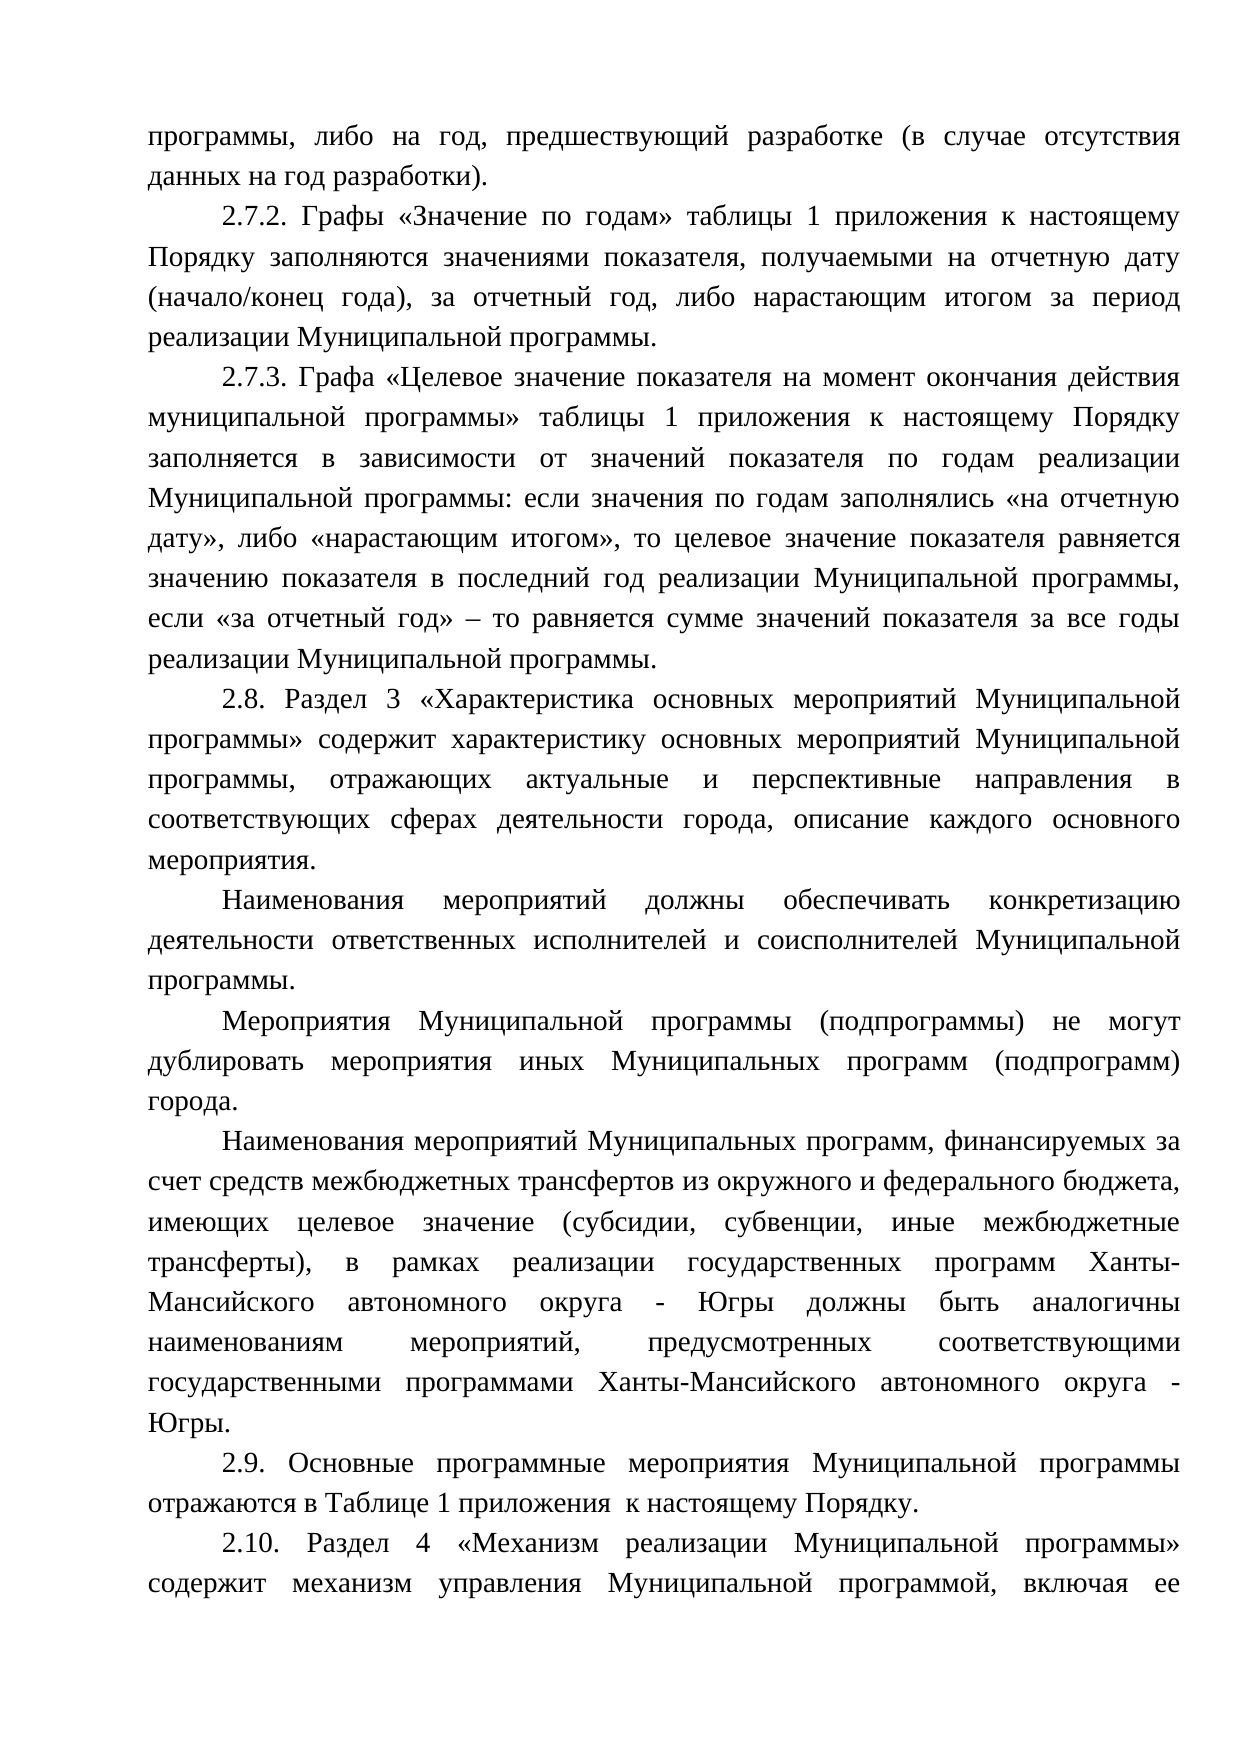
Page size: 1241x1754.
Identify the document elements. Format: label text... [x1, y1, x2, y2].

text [148, 118, 1181, 192]
text Мероприятия Муниципальной программы (подпрограммы) не могут дублировать мероприятия иных Муниципальных программ (подпрограмм) города. [148, 1003, 1181, 1117]
text 2.8. Раздел 3 «Характеристика основных мероприятий Муниципальной программы» содержит характеристику основных мероприятий Муниципальной программы, отражающих актуальные и перспективные направления в соответствующих сферах деятельности города, описание каждого основного мероприятия. [148, 681, 1181, 875]
text 2.7.2. Графы «Значение по годам» таблицы 1 приложения к настоящему Порядку заполняются значениями показателя, получаемыми на отчетную дату (начало/конец года), за отчетный год, либо нарастающим итогом за период реализации Муниципальной программы. [148, 198, 1181, 353]
text Наименования мероприятий Муниципальных программ, финансируемых за счет средств межбюджетных трансфертов из окружного и федерального бюджета, имеющих целевое значение (субсидии, субвенции, иные межбюджетные трансферты), в рамках реализации государственных программ Ханты-Мансийского автономного округа - Югры должны быть аналогичны наименованиям мероприятий, предусмотренных соответствующими государственными программами Ханты-Мансийского автономного округа - Югры. [148, 1123, 1181, 1438]
text Наименования мероприятий должны обеспечивать конкретизацию деятельности ответственных исполнителей и соисполнителей Муниципальной программы. [148, 882, 1181, 996]
text 2.7.3. Графа «Целевое значение показателя на момент окончания действия муниципальной программы» таблицы 1 приложения к настоящему Порядку заполняется в зависимости от значений показателя по годам реализации Муниципальной программы: если значения по годам заполнялись «на отчетную дату», либо «нарастающим итогом», то целевое значение показателя равняется значению показателя в последний год реализации Муниципальной программы, если «за отчетный год» – то равняется сумме значений показателя за все годы реализации Муниципальной программы. [148, 359, 1181, 674]
text 2.9. Основные программные мероприятия Муниципальной программы отражаются в Таблице 1 приложения к настоящему Порядку. [148, 1445, 1181, 1519]
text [148, 1525, 1181, 1599]
